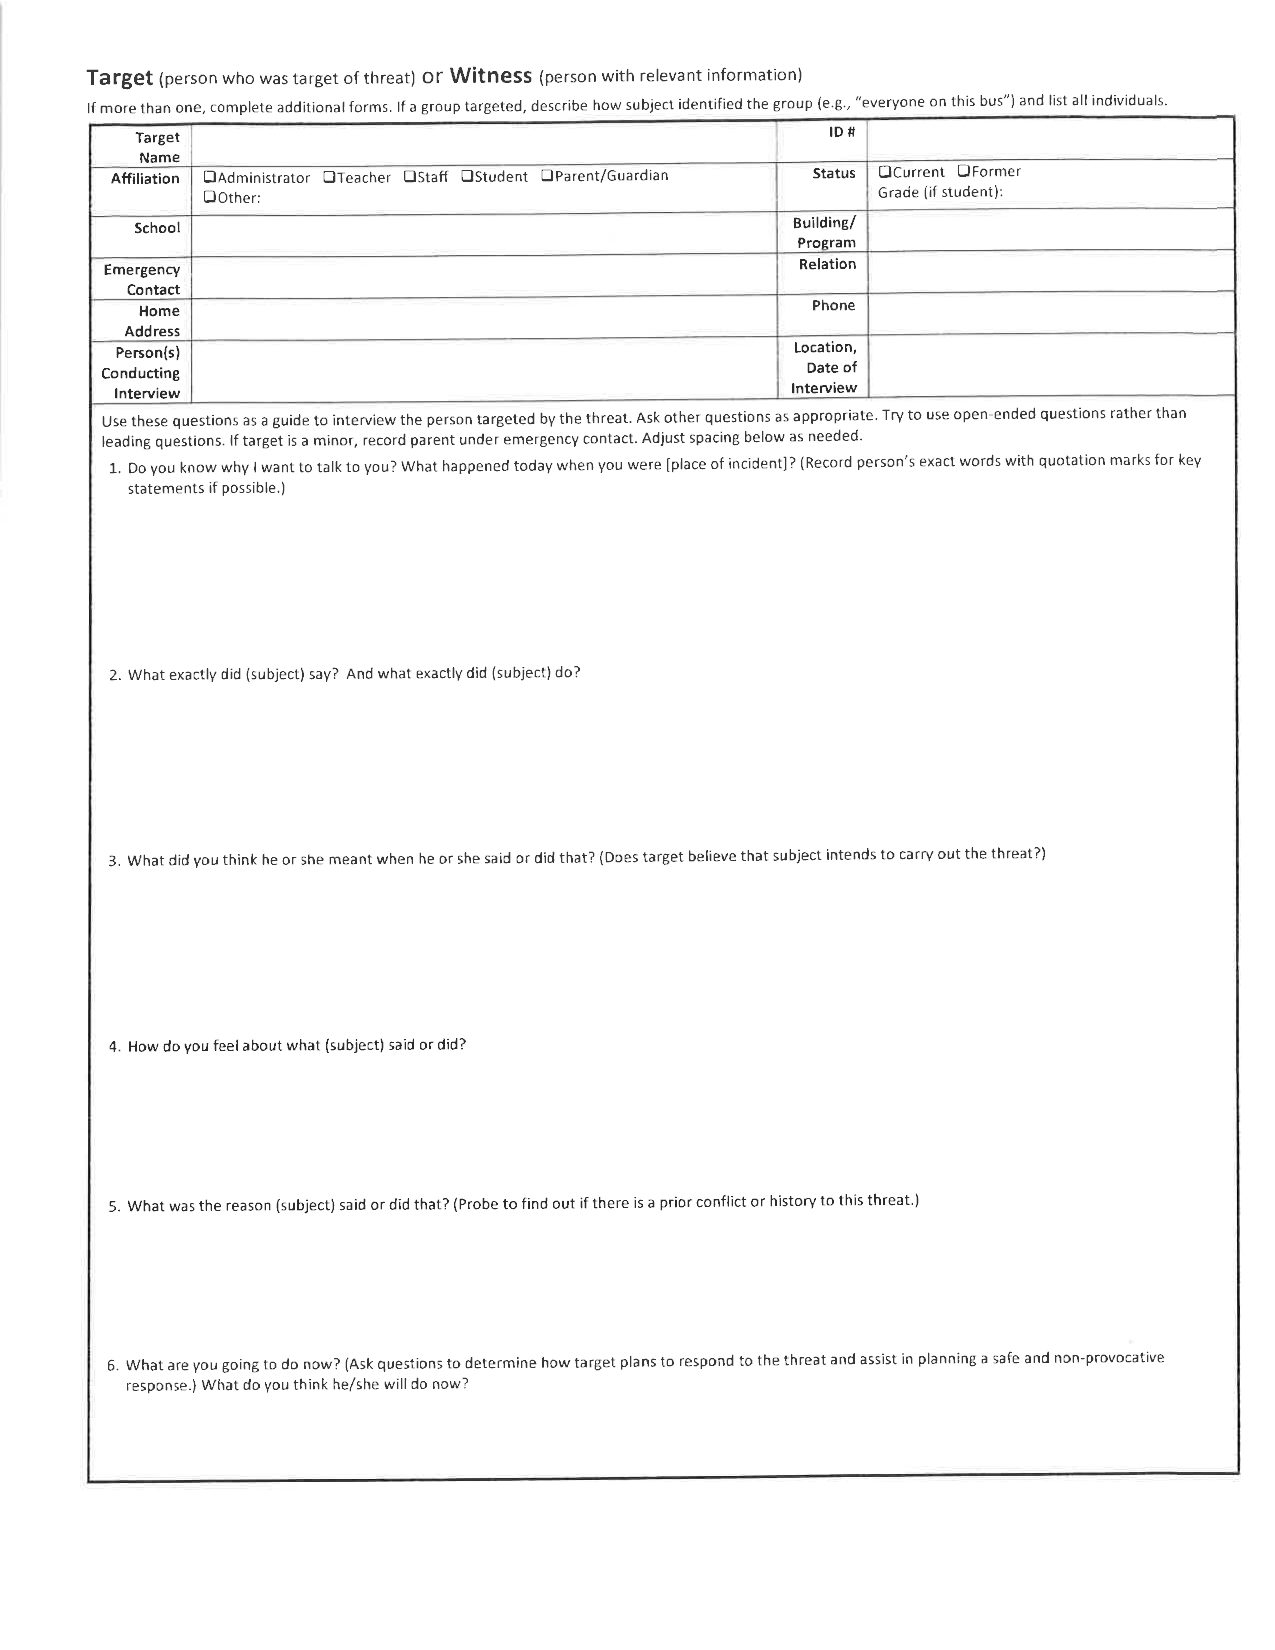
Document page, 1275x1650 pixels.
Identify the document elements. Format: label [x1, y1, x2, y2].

picture [0, 1, 1241, 1490]
